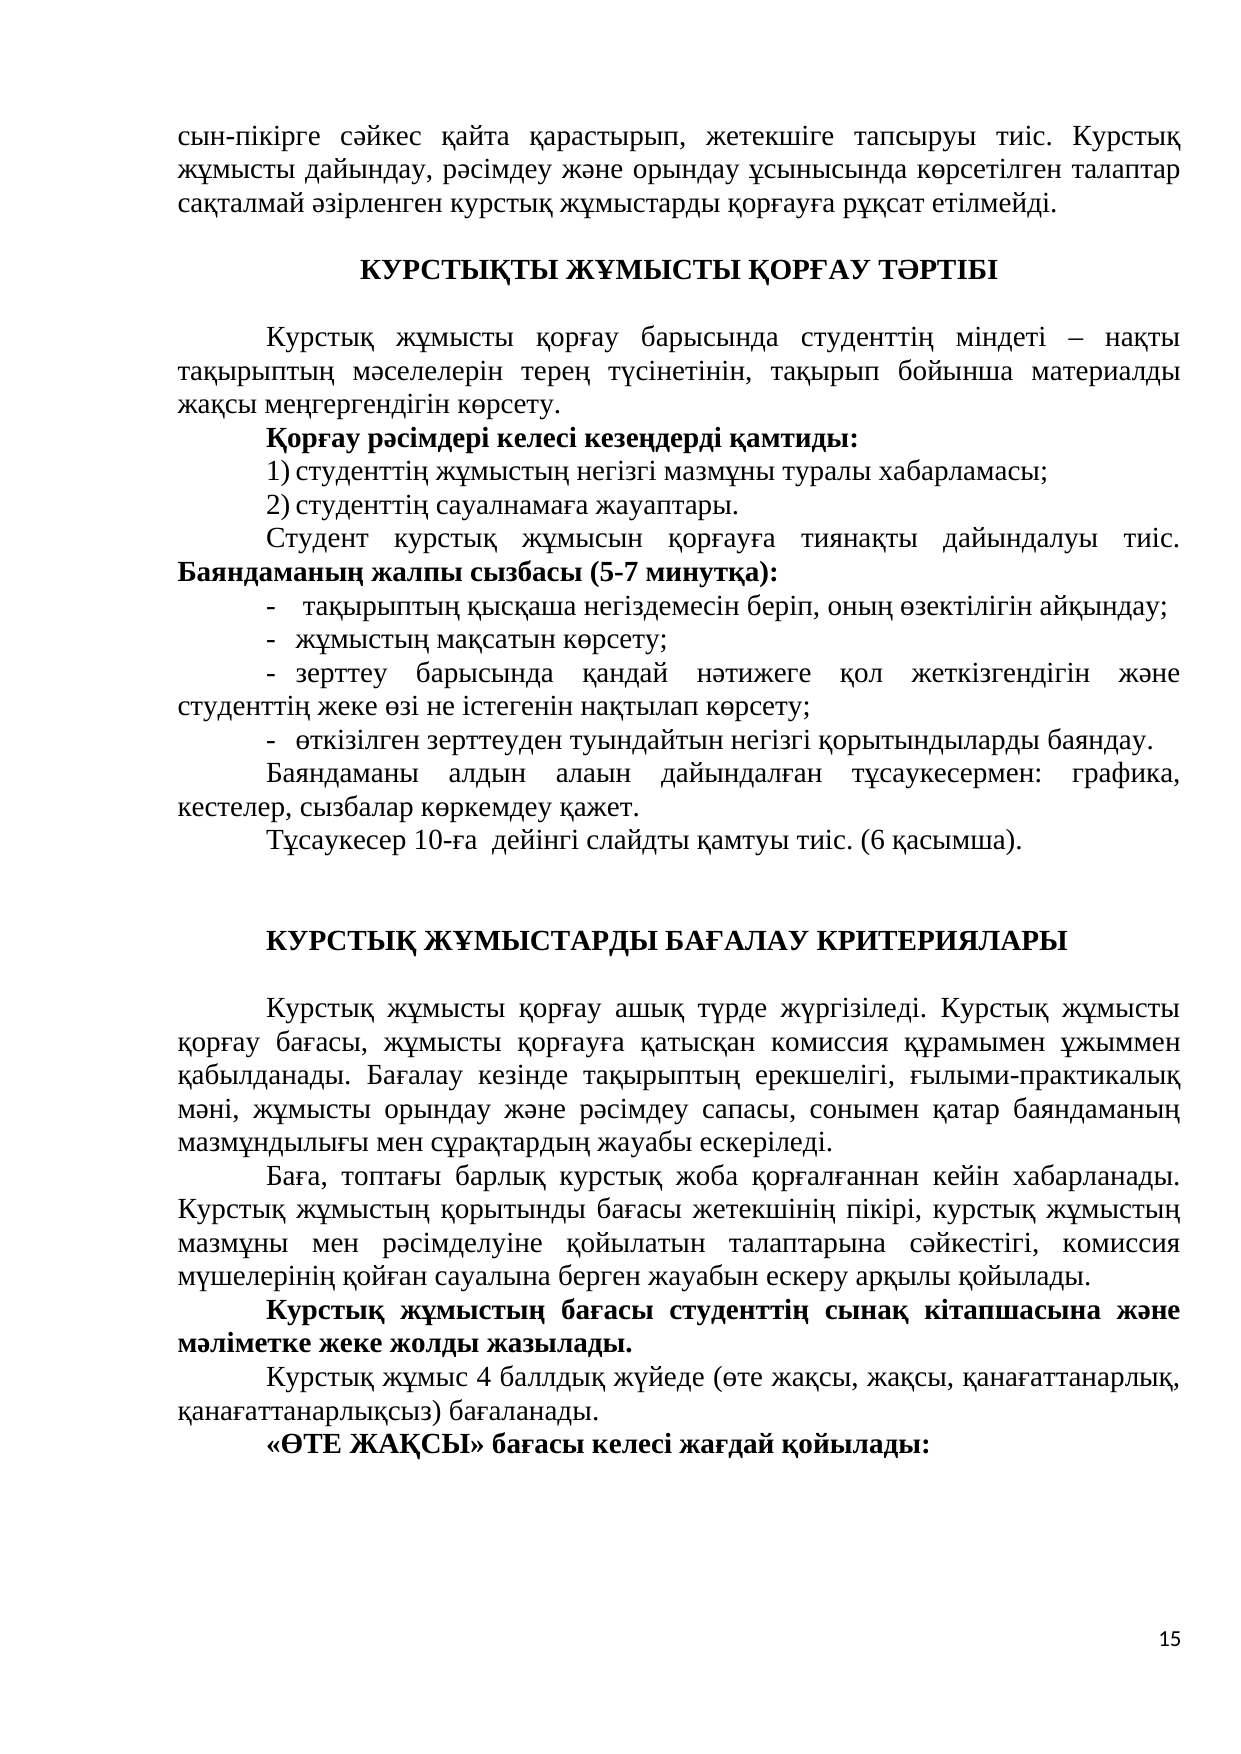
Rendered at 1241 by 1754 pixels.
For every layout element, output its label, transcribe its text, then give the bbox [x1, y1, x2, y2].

list жұмыстың мақсатын көрсету; [177, 621, 1181, 655]
list тақырыптың қысқаша негіздемесін беріп, оның өзектілігін айқындау; [177, 588, 1181, 621]
list өткізілген зерттеуден туындайтын негізгі қорытындыларды баяндау. [177, 722, 1181, 755]
list студенттің жұмыстың негізгі мазмұны туралы хабарламасы; [177, 453, 1181, 487]
list студенттің сауалнамаға жауаптары. [177, 487, 1181, 521]
text Студент курстық жұмысын қорғауға тиянақты дайындалуы тиіс. Баяндаманың жалпы сызбасы (5-7 минутқа): [177, 521, 1181, 588]
text Баяндаманы алдын алаын дайындалған тұсаукесермен: графика, кестелер, сызбалар көркемдеу қажет. [177, 755, 1181, 822]
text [177, 118, 1181, 219]
text Баға, топтағы барлық курстық жоба қорғалғаннан кейін хабарланады. Курстық жұмыстың қорытынды бағасы жетекшінің пікірі, курстық жұмыстың мазмұны мен рәсімделуіне қойылатын талаптарына сәйкестігі, комиссия мүшелерінің қойған сауалына берген жауабын ескеру арқылы қойылады. [177, 1158, 1181, 1292]
text Курстық жұмыстың бағасы студенттің сынақ кітапшасына және мәліметке жеке жолды жазылады. [177, 1292, 1181, 1359]
text Курстық жұмыс 4 баллдық жүйеде (өте жақсы, жақсы, қанағаттанарлық, қанағаттанарлықсыз) бағаланады. [177, 1359, 1181, 1426]
text Курстықты жұмысты қорғау тәртібі [177, 252, 1181, 286]
text Қорғау рәсімдері келесі кезеңдерді қамтиды: [177, 420, 1181, 453]
text Тұсаукесер 10-ға дейінгі слайдты қамтуы тиіс. (6 қасымша). [177, 822, 1181, 856]
text «ӨТЕ ЖАҚСЫ» бағасы келесі жағдай қойылады: [177, 1426, 1181, 1460]
text Курстық жұмысты қорғау барысында студенттің міндеті – нақты тақырыптың мәселелерін терең түсінетінін, тақырып бойынша материалды жақсы меңгергендігін көрсету. [177, 319, 1181, 420]
text Курстық жұмыстарды бағалау критериялары [177, 923, 1181, 957]
text Курстық жұмысты қорғау ашық түрде жүргізіледі. Курстық жұмысты қорғау бағасы, жұмысты қорғауға қатысқан комиссия құрамымен ұжыммен қабылданады. Бағалау кезінде тақырыптың ерекшелігі, ғылыми-практикалық мәні, жұмысты орындау және рәсімдеу сапасы, сонымен қатар баяндаманың мазмұндылығы мен сұрақтардың жауабы ескеріледі. [177, 990, 1181, 1158]
list зерттеу барысында қандай нәтижеге қол жеткізгендігін және студенттің жеке өзі не істегенін нақтылап көрсету; [177, 655, 1181, 722]
